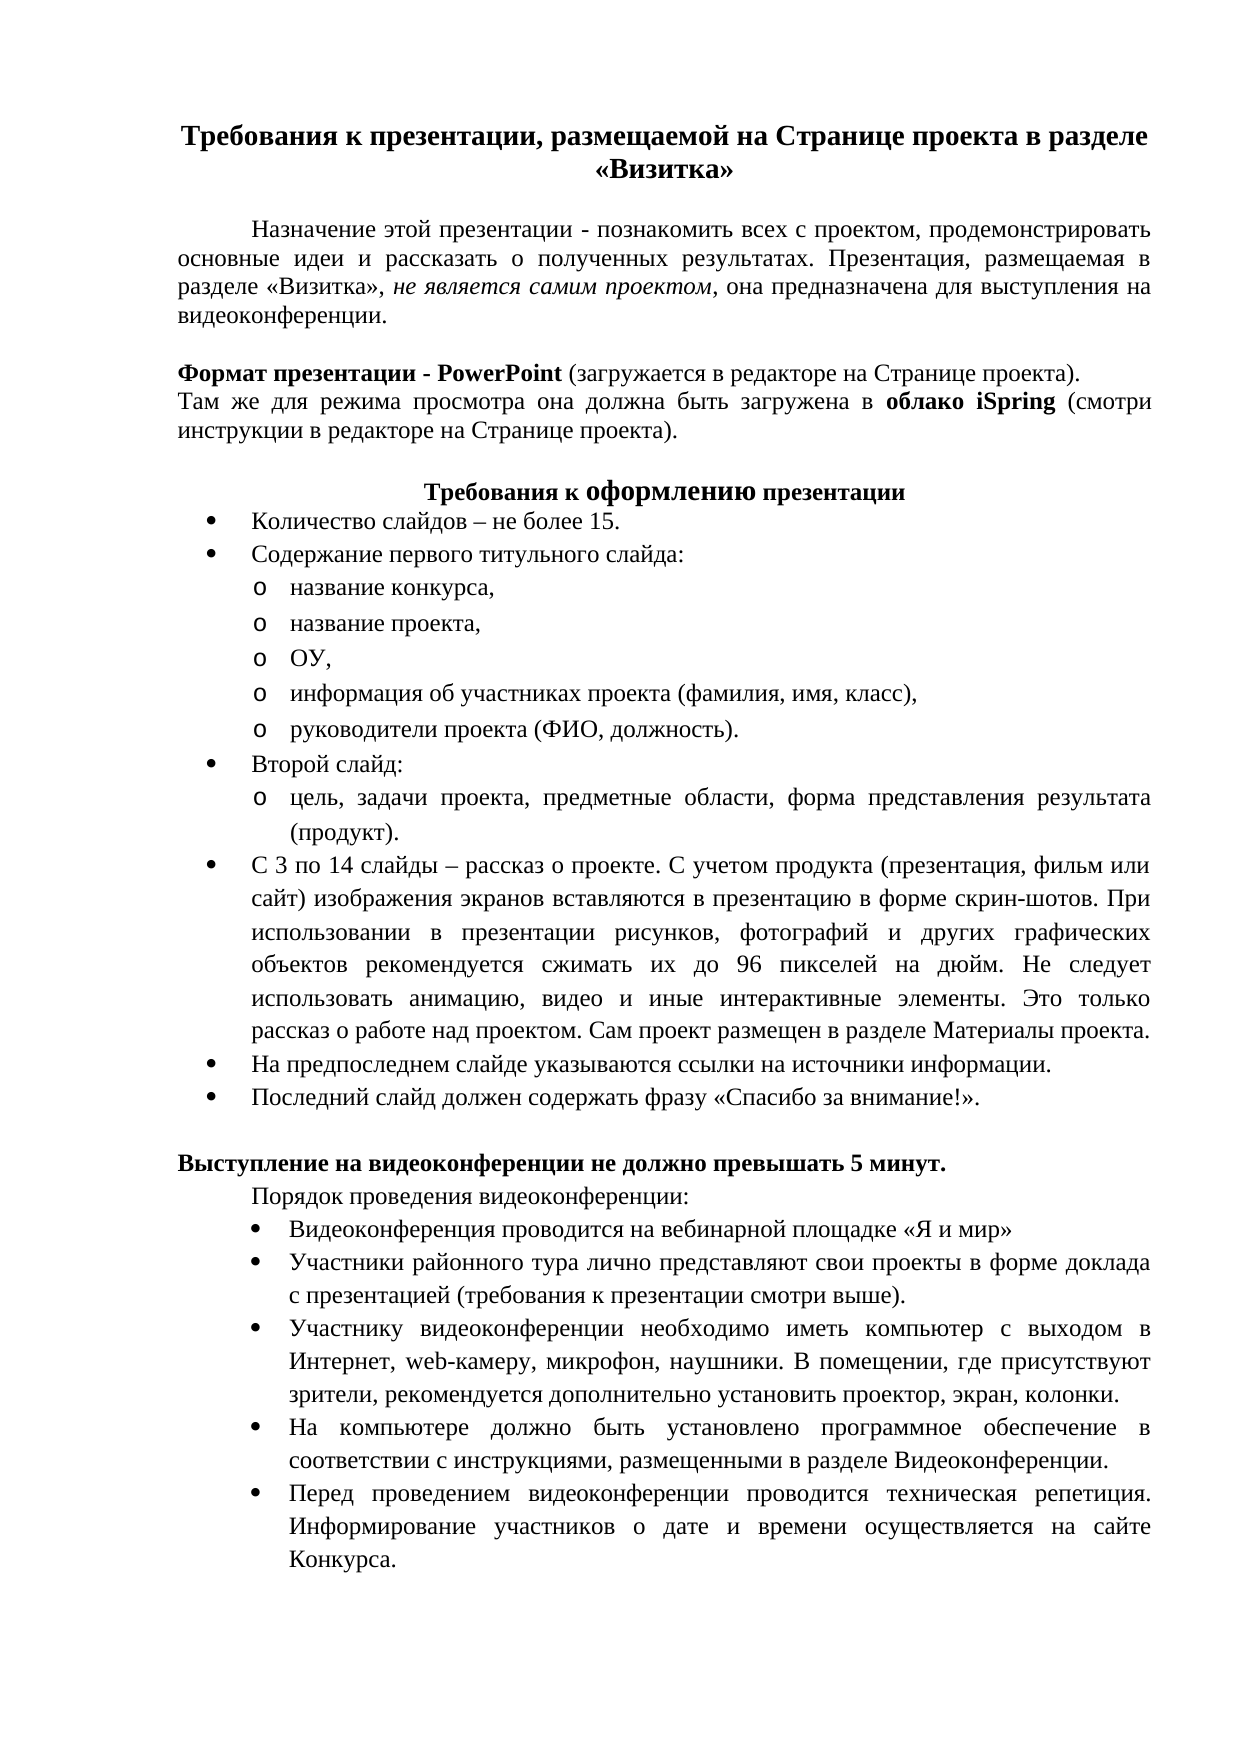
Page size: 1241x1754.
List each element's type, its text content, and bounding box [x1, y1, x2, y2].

text Там же для режима просмотра она должна быть загружена в облако iSpring (смотри инструкции в редакторе на Странице проекта). [177, 386, 1152, 444]
list С 3 по 14 слайды – рассказ о проекте. С учетом продукта (презентация, фильм или сайт) изображения экранов вставляются в презентацию в форме скрин-шотов. При использовании в презентации рисунков, фотографий и других графических объектов рекомендуется сжимать их до 96 пикселей на дюйм. Не следует использовать анимацию, видео и иные интерактивные элементы. Это только рассказ о работе над проектом. Сам проект размещен в разделе Материалы проекта. [207, 851, 1152, 1044]
list На предпоследнем слайде указываются ссылки на источники информации. [207, 1049, 1152, 1077]
list название конкурса, [252, 572, 1152, 603]
list Участники районного тура лично представляют свои проекты в форме доклада с презентацией (требования к презентации смотри выше). [251, 1247, 1152, 1308]
list Последний слайд должен содержать фразу «Спасибо за внимание!». [207, 1082, 1152, 1110]
list цель, задачи проекта, предметные области, форма представления результата (продукт). [252, 782, 1152, 846]
text Формат презентации - PowerPoint (загружается в редакторе на Странице проекта). [177, 358, 1152, 386]
list Содержание первого титульного слайда: [207, 539, 1152, 568]
text Назначение этой презентации - познакомить всех с проектом, продемонстрировать основные идеи и рассказать о полученных результатах. Презентация, размещаемая в разделе «Визитка», не является самим проектом, она предназначена для выступления на видеоконференции. [177, 214, 1152, 329]
list Количество слайдов – не более 15. [207, 506, 1152, 535]
list На компьютере должно быть установлено программное обеспечение в соответствии с инструкциями, размещенными в разделе Видеоконференции. [251, 1412, 1152, 1474]
list информация об участниках проекта (фамилия, имя, класс), [252, 678, 1152, 709]
list Второй слайд: [207, 749, 1152, 778]
list Перед проведением видеоконференции проводится техническая репетиция. Информирование участников о дате и времени осуществляется на сайте Конкурса. [251, 1478, 1152, 1573]
text Выступление на видеоконференции не должно превышать 5 минут. [177, 1148, 1152, 1176]
text Требования к презентации, размещаемой на Странице проекта в разделе «Визитка» [177, 118, 1152, 185]
list Участнику видеоконференции необходимо иметь компьютер с выходом в Интернет, web-камеру, микрофон, наушники. В помещении, где присутствуют зрители, рекомендуется дополнительно установить проектор, экран, колонки. [251, 1313, 1152, 1408]
text Порядок проведения видеоконференции: [177, 1181, 1152, 1209]
list Видеоконференция проводится на вебинарной площадке «Я и мир» [251, 1214, 1152, 1242]
list ОУ, [252, 643, 1152, 674]
list руководители проекта (ФИО, должность). [252, 714, 1152, 745]
list название проекта, [252, 608, 1152, 638]
text Требования к оформлению презентации [177, 473, 1152, 506]
